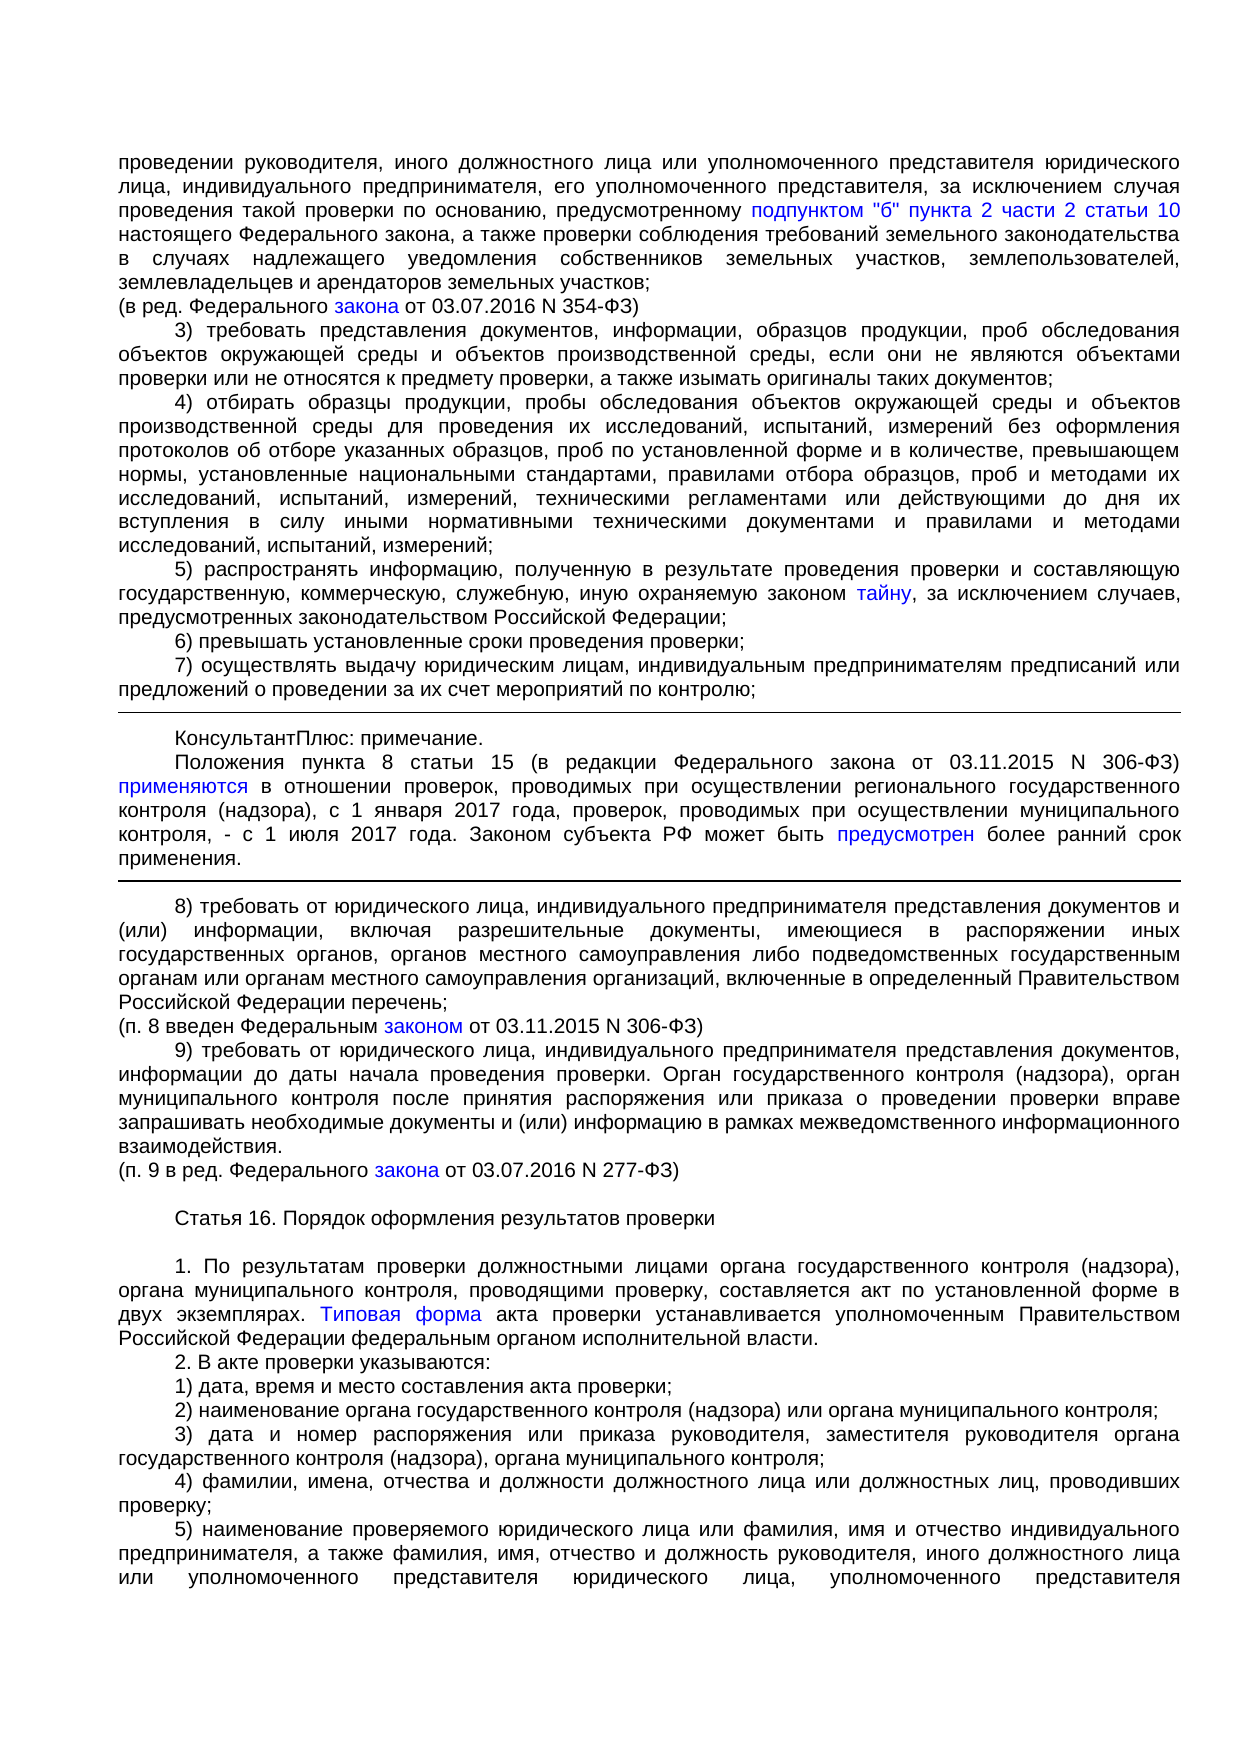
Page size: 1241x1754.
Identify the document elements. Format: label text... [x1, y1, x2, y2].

text 9) требовать от юридического лица, индивидуального предпринимателя представления документов, информации до даты начала проведения проверки. Орган государственного контроля (надзора), орган муниципального контроля после принятия распоряжения или приказа о проведении проверки вправе запрашивать необходимые документы и (или) информацию в рамках межведомственного информационного взаимодействия. [118, 1038, 1181, 1158]
text (п. 9 в ред. Федерального закона от 03.07.2016 N 277-ФЗ) [118, 1158, 1181, 1182]
text (п. 8 введен Федеральным законом от 03.11.2015 N 306-ФЗ) [118, 1014, 1181, 1038]
text 7) осуществлять выдачу юридическим лицам, индивидуальным предпринимателям предписаний или предложений о проведении за их счет мероприятий по контролю; [118, 653, 1181, 701]
text 8) требовать от юридического лица, индивидуального предпринимателя представления документов и (или) информации, включая разрешительные документы, имеющиеся в распоряжении иных государственных органов, органов местного самоуправления либо подведомственных государственным органам или органам местного самоуправления организаций, включенные в определенный Правительством Российской Федерации перечень; [118, 894, 1181, 1014]
text 1) дата, время и место составления акта проверки; [118, 1373, 1181, 1397]
text 2) наименование органа государственного контроля (надзора) или органа муниципального контроля; [118, 1397, 1181, 1421]
text 3) требовать представления документов, информации, образцов продукции, проб обследования объектов окружающей среды и объектов производственной среды, если они не являются объектами проверки или не относятся к предмету проверки, а также изымать оригиналы таких документов; [118, 318, 1181, 389]
text КонсультантПлюс: примечание. [118, 726, 1181, 750]
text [118, 150, 1181, 294]
text 6) превышать установленные сроки проведения проверки; [118, 629, 1181, 653]
text Статья 16. Порядок оформления результатов проверки [118, 1206, 1181, 1230]
text 4) фамилии, имена, отчества и должности должностного лица или должностных лиц, проводивших проверку; [118, 1469, 1181, 1517]
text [118, 1517, 1181, 1589]
text Положения пункта 8 статьи 15 (в редакции Федерального закона от 03.11.2015 N 306-ФЗ) применяются в отношении проверок, проводимых при осуществлении регионального государственного контроля (надзора), с 1 января 2017 года, проверок, проводимых при осуществлении муниципального контроля, - с 1 июля 2017 года. Законом субъекта РФ может быть предусмотрен более ранний срок применения. [118, 750, 1181, 869]
text 2. В акте проверки указываются: [118, 1349, 1181, 1373]
text 1. По результатам проверки должностными лицами органа государственного контроля (надзора), органа муниципального контроля, проводящими проверку, составляется акт по установленной форме в двух экземплярах. Типовая форма акта проверки устанавливается уполномоченным Правительством Российской Федерации федеральным органом исполнительной власти. [118, 1254, 1181, 1349]
text 5) распространять информацию, полученную в результате проведения проверки и составляющую государственную, коммерческую, служебную, иную охраняемую законом тайну, за исключением случаев, предусмотренных законодательством Российской Федерации; [118, 557, 1181, 629]
text 4) отбирать образцы продукции, пробы обследования объектов окружающей среды и объектов производственной среды для проведения их исследований, испытаний, измерений без оформления протоколов об отборе указанных образцов, проб по установленной форме и в количестве, превышающем нормы, установленные национальными стандартами, правилами отбора образцов, проб и методами их исследований, испытаний, измерений, техническими регламентами или действующими до дня их вступления в силу иными нормативными техническими документами и правилами и методами исследований, испытаний, измерений; [118, 389, 1181, 557]
text 3) дата и номер распоряжения или приказа руководителя, заместителя руководителя органа государственного контроля (надзора), органа муниципального контроля; [118, 1421, 1181, 1469]
text (в ред. Федерального закона от 03.07.2016 N 354-ФЗ) [118, 294, 1181, 318]
